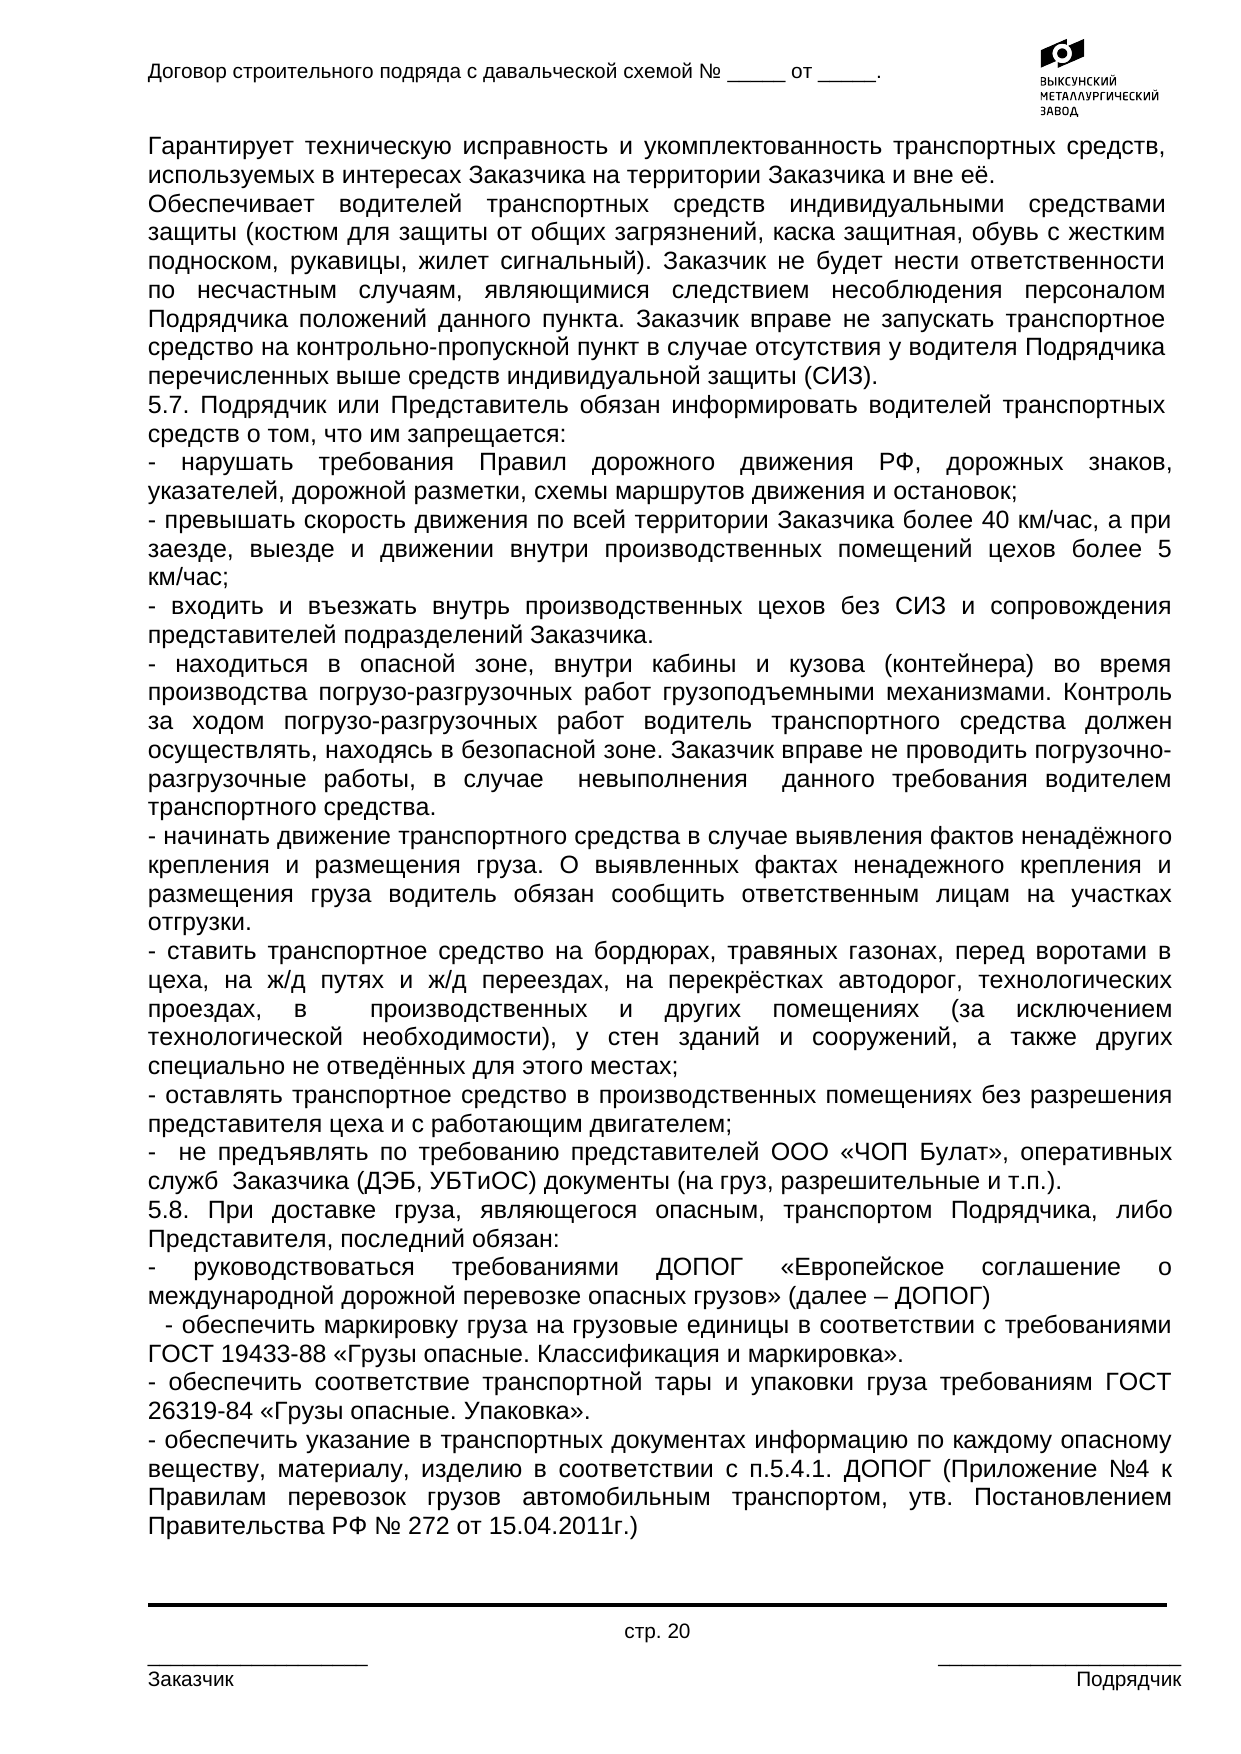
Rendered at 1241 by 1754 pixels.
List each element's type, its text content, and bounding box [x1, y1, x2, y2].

text - руководствоваться требованиями ДОПОГ «Европейское соглашение о международной дорожной перевозке опасных грузов» (далее – ДОПОГ) [148, 1252, 1173, 1310]
text - находиться в опасной зоне, внутри кабины и кузова (контейнера) во время производства погрузо-разгрузочных работ грузоподъемными механизмами. Контроль за ходом погрузо-разгрузочных работ водитель транспортного средства должен осуществлять, находясь в безопасной зоне. Заказчик вправе не проводить погрузочно-разгрузочные работы, в случае невыполнения данного требования водителем транспортного средства. [148, 649, 1173, 821]
text - обеспечить указание в транспортных документах информацию по каждому опасному веществу, материалу, изделию в соответствии с п.5.4.1. ДОПОГ (Приложение №4 к Правилам перевозок грузов автомобильным транспортом, утв. Постановлением Правительства РФ № 272 от 15.04.2011г.) [148, 1425, 1173, 1540]
text - нарушать требования Правил дорожного движения РФ, дорожных знаков, указателей, дорожной разметки, схемы маршрутов движения и остановок; [148, 447, 1173, 505]
text - превышать скорость движения по всей территории Заказчика более 40 км/час, а при заезде, выезде и движении внутри производственных помещений цехов более 5 км/час; [148, 505, 1173, 591]
text - обеспечить маркировку груза на грузовые единицы в соответствии с требованиями ГОСТ 19433-88 «Грузы опасные. Классификация и маркировка». [148, 1310, 1173, 1367]
text 5.8. При доставке груза, являющегося опасным, транспортом Подрядчика, либо Представителя, последний обязан: [148, 1195, 1173, 1252]
text - входить и въезжать внутрь производственных цехов без СИЗ и сопровождения представителей подразделений Заказчика. [148, 591, 1173, 649]
picture [1040, 38, 1161, 131]
text 5.7. Подрядчик или Представитель обязан информировать водителей транспортных средств о том, что им запрещается: [148, 390, 1167, 447]
text - оставлять транспортное средство в производственных помещениях без разрешения представителя цеха и с работающим двигателем; [148, 1080, 1173, 1137]
text - начинать движение транспортного средства в случае выявления фактов ненадёжного крепления и размещения груза. О выявленных фактах ненадежного крепления и размещения груза водитель обязан сообщить ответственным лицам на участках отгрузки. [148, 821, 1173, 936]
text - обеспечить соответствие транспортной тары и упаковки груза требованиям ГОСТ 26319-84 «Грузы опасные. Упаковка». [148, 1367, 1173, 1425]
text Обеспечивает водителей транспортных средств индивидуальными средствами защиты (костюм для защиты от общих загрязнений, каска защитная, обувь с жестким подноском, рукавицы, жилет сигнальный). Заказчик не будет нести ответственности по несчастным случаям, являющимися следствием несоблюдения персоналом Подрядчика положений данного пункта. Заказчик вправе не запускать транспортное средство на контрольно-пропускной пункт в случае отсутствия у водителя Подрядчика перечисленных выше средств индивидуальной защиты (СИЗ). [148, 189, 1167, 390]
text - ставить транспортное средство на бордюрах, травяных газонах, перед воротами в цеха, на ж/д путях и ж/д переездах, на перекрёстках автодорог, технологических проездах, в производственных и других помещениях (за исключением технологической необходимости), у стен зданий и сооружений, а также других специально не отведённых для этого местах; [148, 936, 1173, 1080]
text Гарантирует техническую исправность и укомплектованность транспортных средств, используемых в интересах Заказчика на территории Заказчика и вне её. [148, 131, 1167, 189]
text - не предъявлять по требованию представителей ООО «ЧОП Булат», оперативных служб Заказчика (ДЭБ, УБТиОС) документы (на груз, разрешительные и т.п.). [148, 1137, 1173, 1195]
